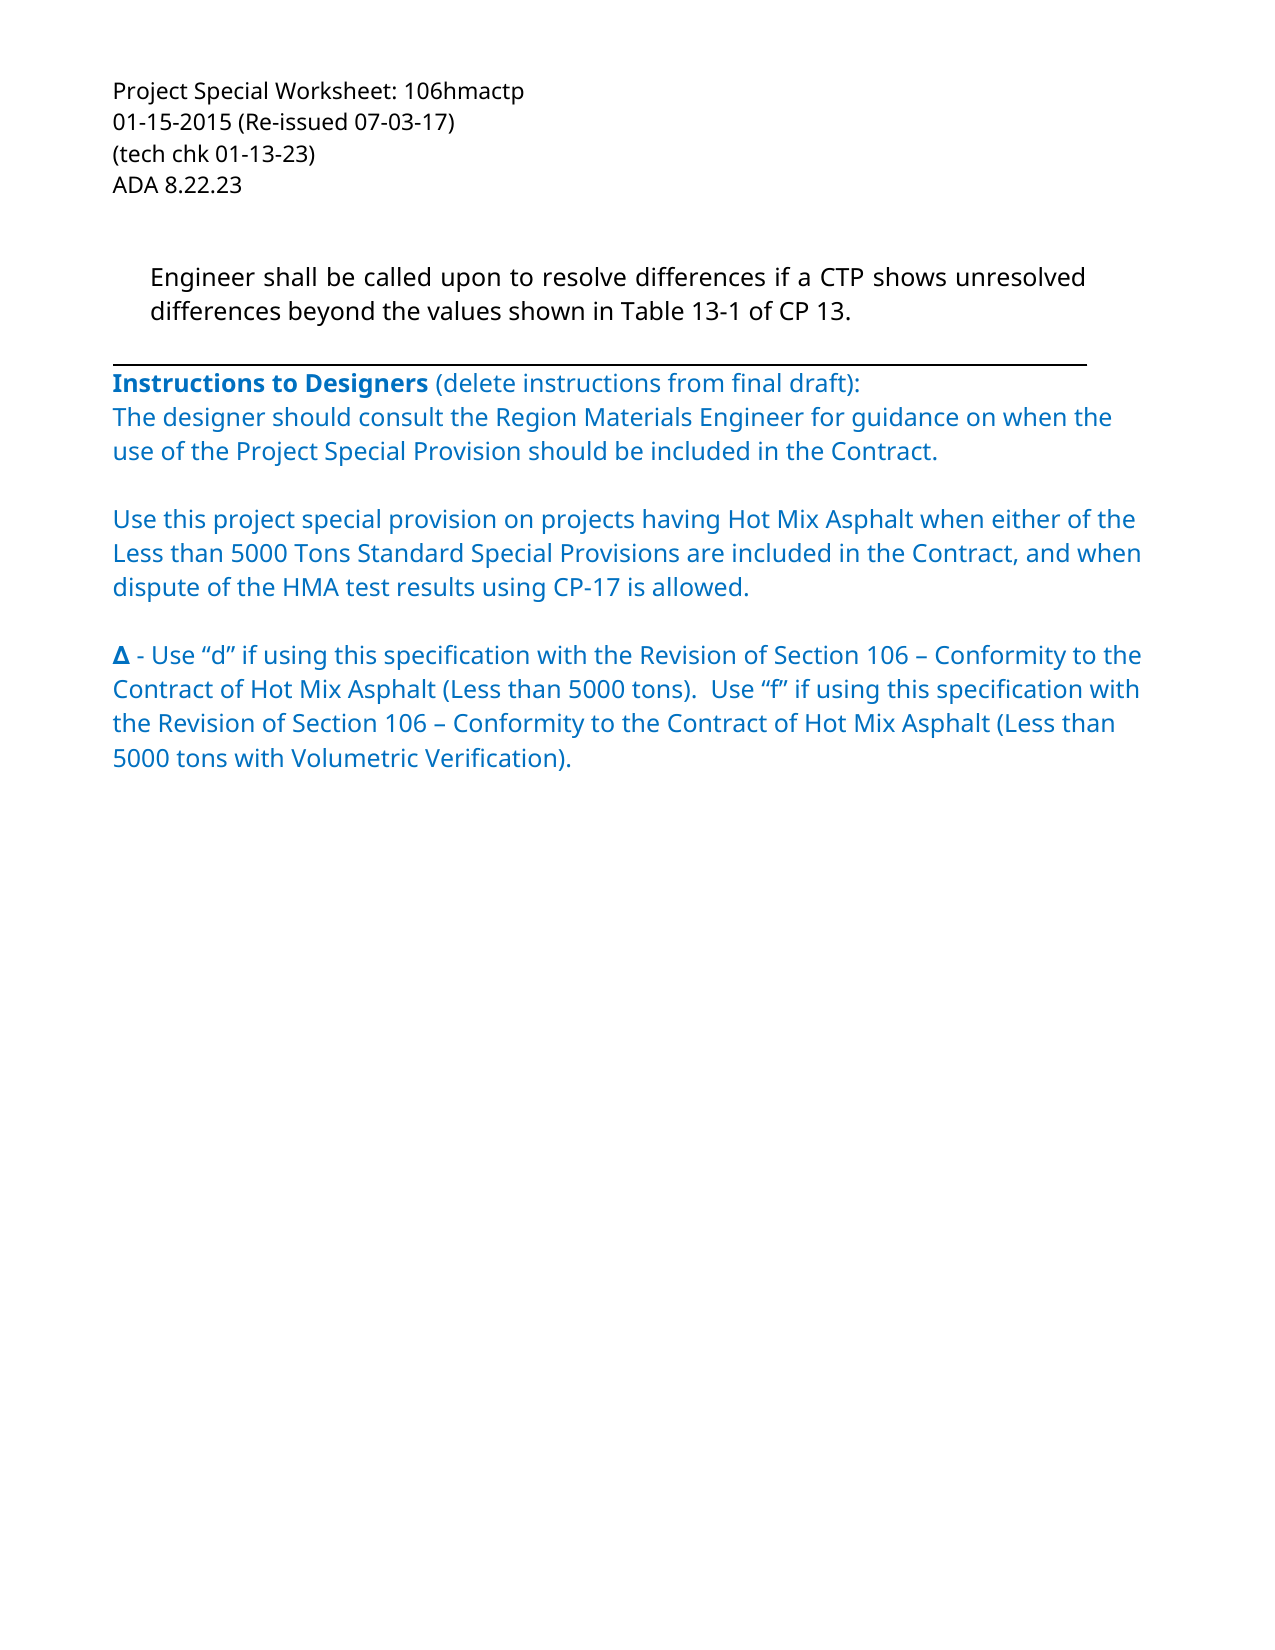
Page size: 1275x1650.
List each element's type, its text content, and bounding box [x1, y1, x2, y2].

text ∆ - Use “d” if using this specification with the Revision of Section 106 – Conformity to the Contract of Hot Mix Asphalt (Less than 5000 tons). Use “f” if using this specification with the Revision of Section 106 – Conformity to the Contract of Hot Mix Asphalt (Less than 5000 tons with Volumetric Verification). [112, 638, 1153, 774]
text Use this project special provision on projects having Hot Mix Asphalt when either of the Less than 5000 Tons Standard Special Provisions are included in the Contract, and when dispute of the HMA test results using CP-17 is allowed. [112, 502, 1162, 604]
text The designer should consult the Region Materials Engineer for guidance on when the use of the Project Special Provision should be included in the Contract. [112, 399, 1153, 468]
text Instructions to Designers (delete instructions from final draft): [112, 366, 1162, 399]
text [150, 260, 1087, 328]
